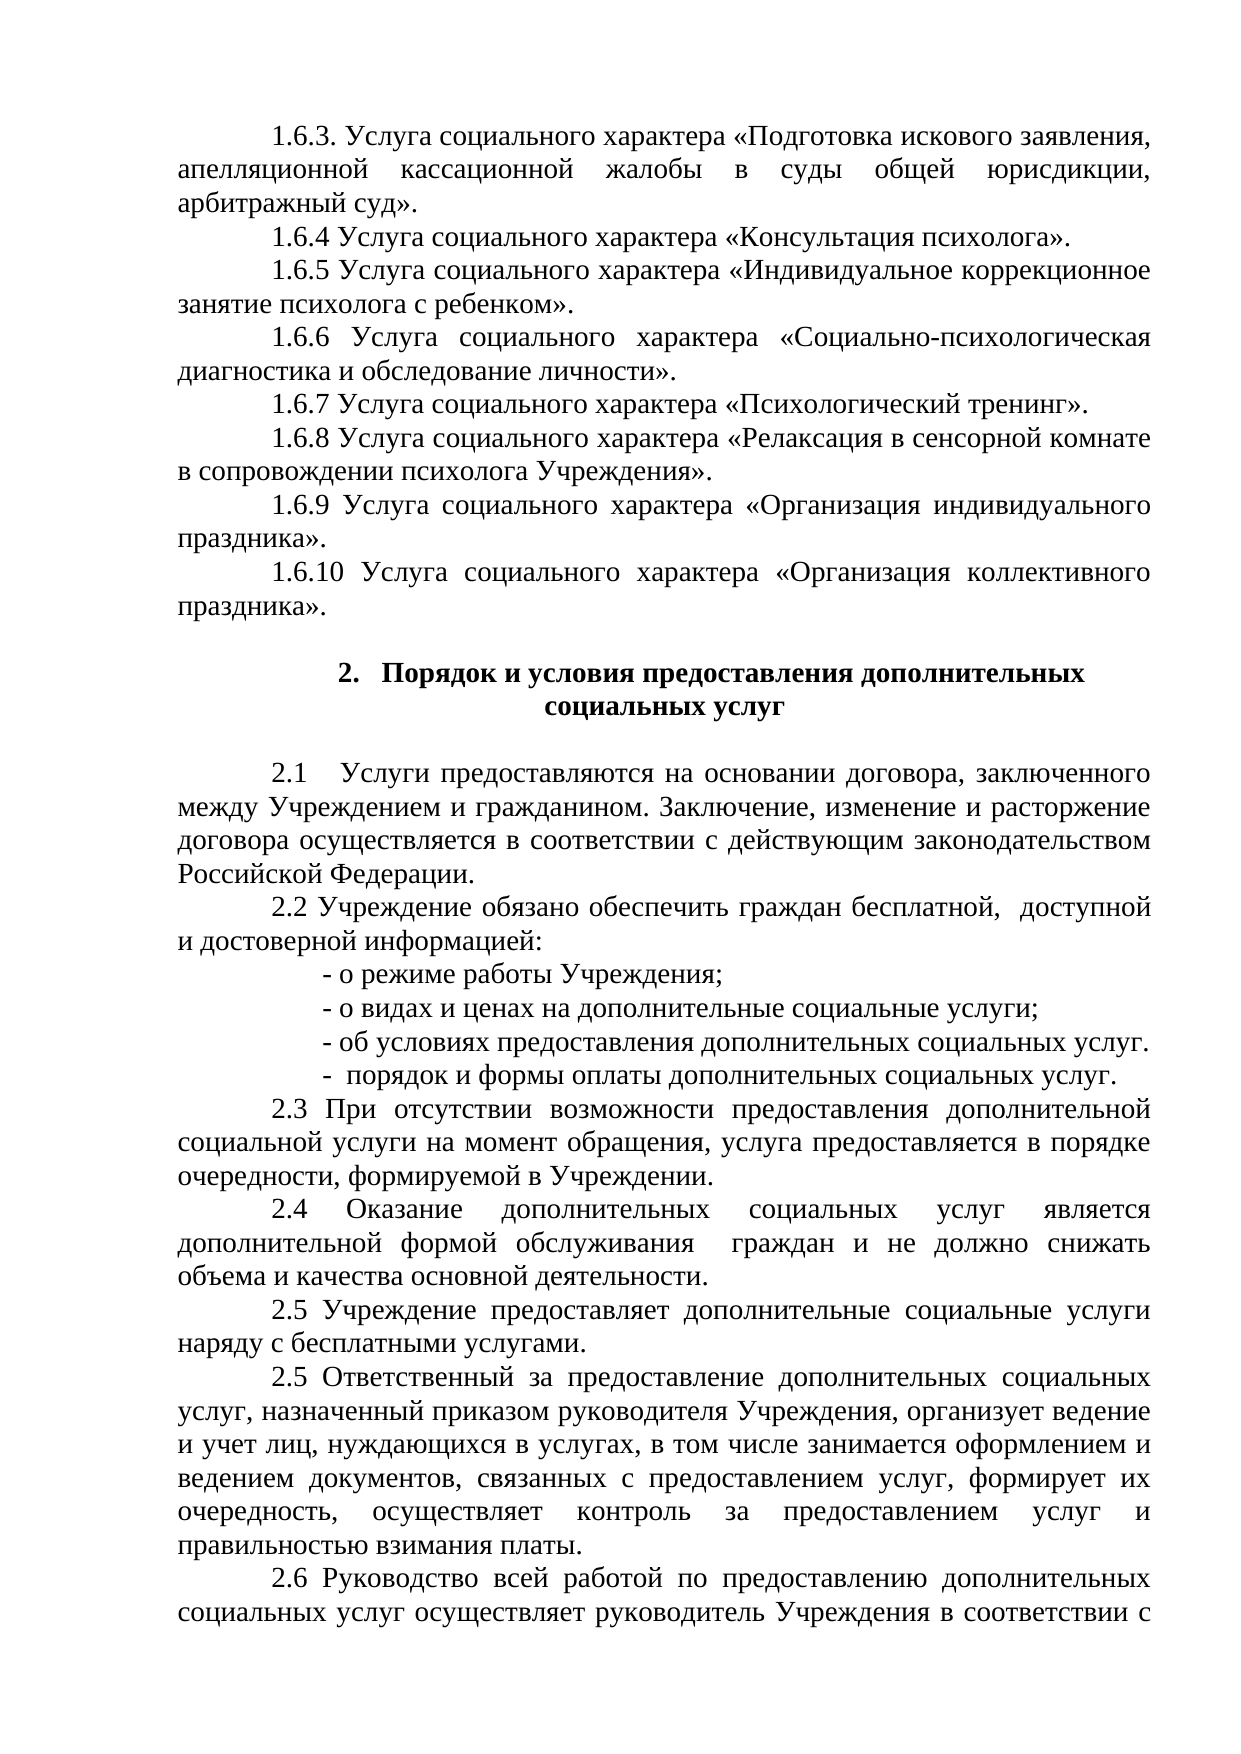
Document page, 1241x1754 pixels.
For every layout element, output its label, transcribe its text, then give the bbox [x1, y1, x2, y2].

text 1.6.6 Услуга социального характера «Социально-психологическая диагностика и обследование личности». [177, 319, 1152, 386]
text 1.6.8 Услуга социального характера «Релаксация в сенсорной комнате в сопровождении психолога Учреждения». [177, 420, 1152, 487]
text - о режиме работы Учреждения; [177, 957, 1152, 990]
text 1.6.10 Услуга социального характера «Организация коллективного праздника». [177, 554, 1152, 621]
text 1.6.3. Услуга социального характера «Подготовка искового заявления, апелляционной кассационной жалобы в суды общей юрисдикции, арбитражный суд». [177, 118, 1152, 219]
text 1.6.4 Услуга социального характера «Консультация психолога». [177, 219, 1152, 252]
text 2.3 При отсутствии возможности предоставления дополнительной социальной услуги на момент обращения, услуга предоставляется в порядке очередности, формируемой в Учреждении. [177, 1091, 1152, 1191]
text 2.5 Ответственный за предоставление дополнительных социальных услуг, назначенный приказом руководителя Учреждения, организует ведение и учет лиц, нуждающихся в услугах, в том числе занимается оформлением и ведением документов, связанных с предоставлением услуг, формирует их очередность, осуществляет контроль за предоставлением услуг и правильностью взимания платы. [177, 1359, 1152, 1560]
text 2.5 Учреждение предоставляет дополнительные социальные услуги наряду с бесплатными услугами. [177, 1292, 1152, 1359]
text - об условиях предоставления дополнительных социальных услуг. [177, 1024, 1152, 1057]
text 1.6.5 Услуга социального характера «Индивидуальное коррекционное занятие психолога с ребенком». [177, 252, 1152, 319]
text 2.1 Услуги предоставляются на основании договора, заключенного между Учреждением и гражданином. Заключение, изменение и расторжение договора осуществляется в соответствии с действующим законодательством Российской Федерации. [177, 755, 1152, 889]
text - порядок и формы оплаты дополнительных социальных услуг. [177, 1057, 1152, 1091]
text - о видах и ценах на дополнительные социальные услуги; [177, 990, 1152, 1024]
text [177, 1560, 1152, 1627]
text 1.6.9 Услуга социального характера «Организация индивидуального праздника». [177, 487, 1152, 554]
text 2.4 Оказание дополнительных социальных услуг является дополнительной формой обслуживания граждан и не должно снижать объема и качества основной деятельности. [177, 1191, 1152, 1292]
text 1.6.7 Услуга социального характера «Психологический тренинг». [177, 386, 1152, 420]
text 2. Порядок и условия предоставления дополнительных социальных услуг [177, 655, 1152, 722]
text 2.2 Учреждение обязано обеспечить граждан бесплатной, доступной и достоверной информацией: [177, 889, 1152, 957]
